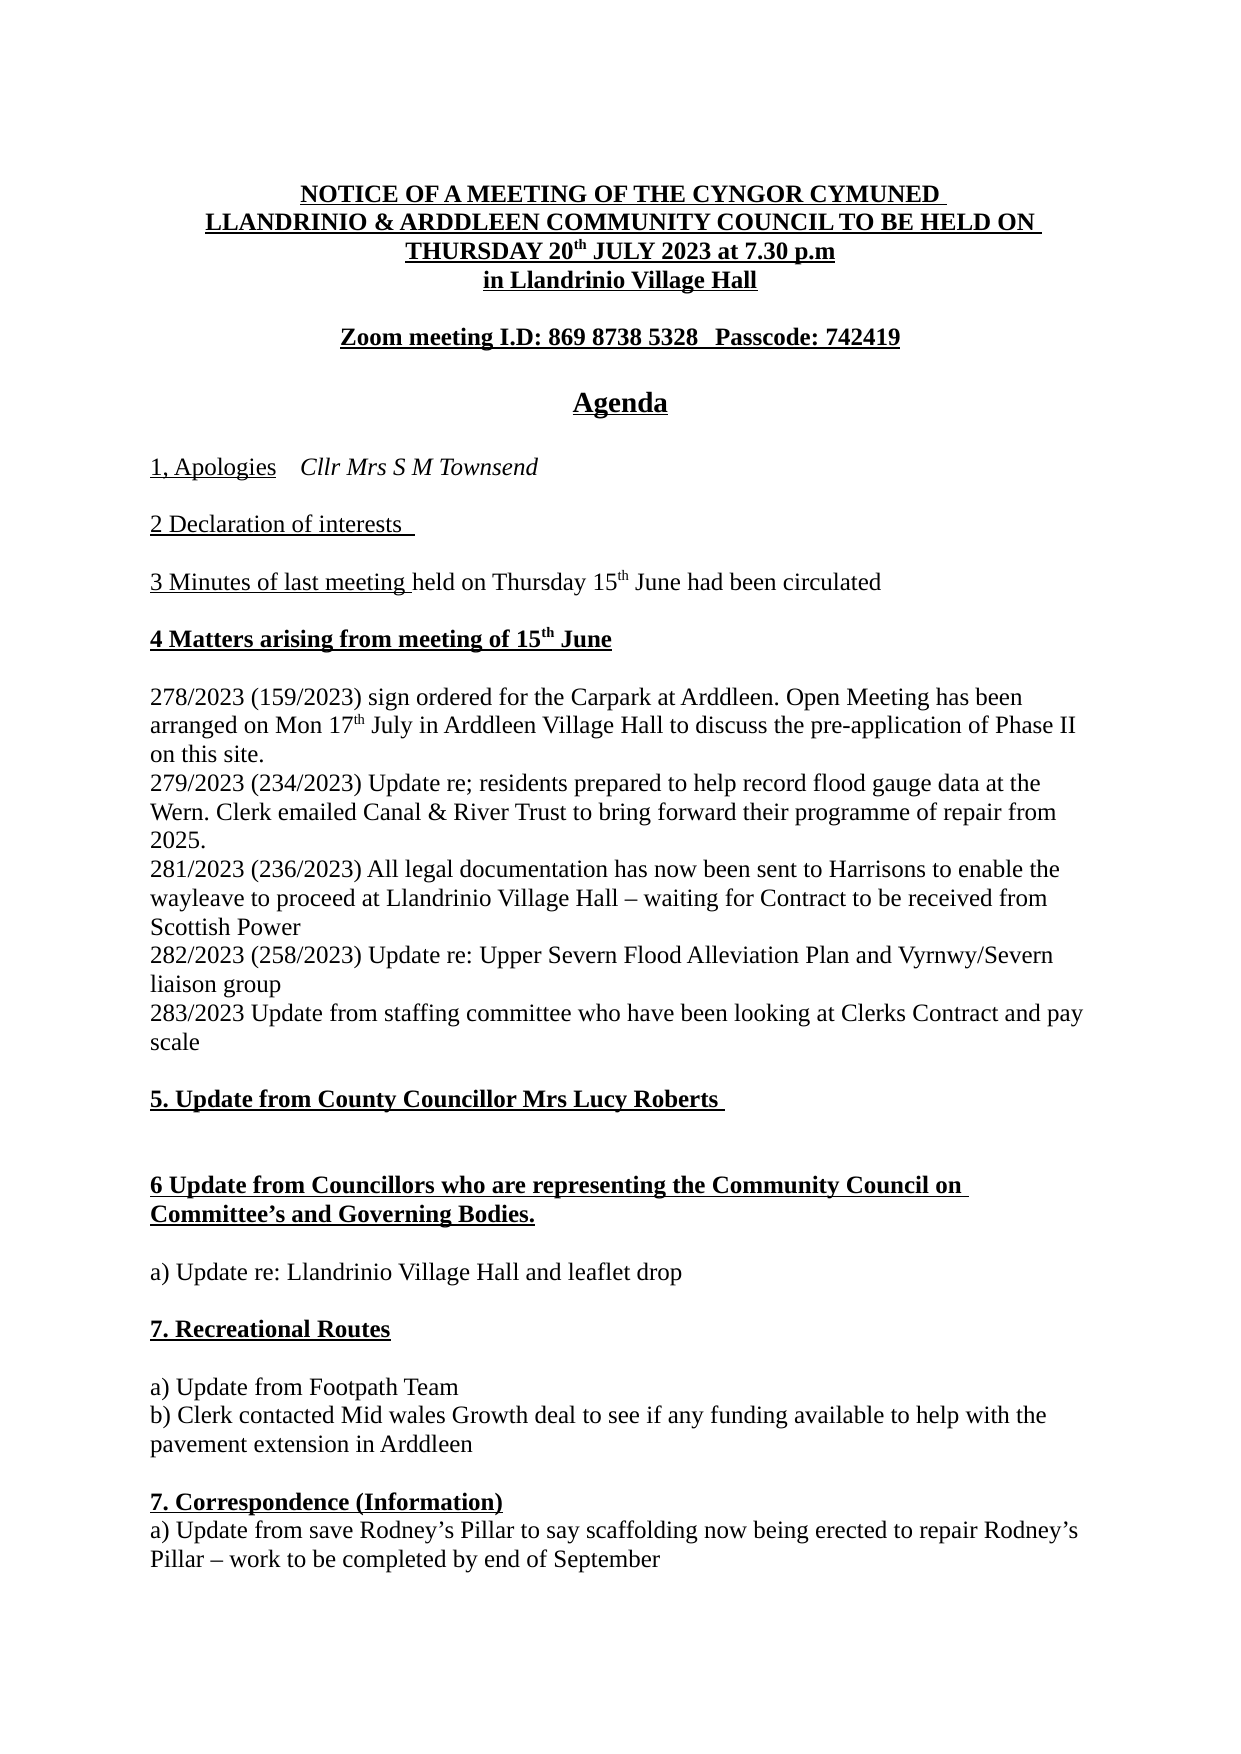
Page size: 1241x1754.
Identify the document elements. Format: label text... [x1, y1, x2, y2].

text LLANDRINIO & ARDDLEEN COMMUNITY COUNCIL TO BE HELD ON [150, 207, 1090, 236]
text 7. Recreational Routes [150, 1314, 1090, 1343]
text THURSDAY 20th JULY 2023 at 7.30 p.m [150, 236, 1090, 265]
text a) Update from save Rodney’s Pillar to say scaffolding now being erected to repair Rodney’s Pillar – work to be completed by end of September [150, 1516, 1090, 1573]
text b) Clerk contacted Mid wales Growth deal to see if any funding available to help with the pavement extension in Arddleen [150, 1401, 1090, 1458]
text 7. Correspondence (Information) [150, 1487, 1090, 1516]
text 5. Update from County Councillor Mrs Lucy Roberts [150, 1084, 1090, 1113]
text 1, Apologies Cllr Mrs S M Townsend [150, 452, 1090, 481]
text a) Update from Footpath Team [150, 1372, 1090, 1401]
text Zoom meeting I.D: 869 8738 5328 Passcode: 742419 [150, 322, 1090, 351]
text NOTICE OF A MEETING OF THE CYNGOR CYMUNED [150, 179, 1090, 207]
text 279/2023 (234/2023) Update re; residents prepared to help record flood gauge data at the Wern. Clerk emailed Canal & River Trust to bring forward their programme of repair from 2025. [150, 768, 1090, 854]
text 2 Declaration of interests [150, 509, 1090, 538]
text 281/2023 (236/2023) All legal documentation has now been sent to Harrisons to enable the wayleave to proceed at Llandrinio Village Hall – waiting for Contract to be received from Scottish Power [150, 854, 1090, 941]
text 6 Update from Councillors who are representing the Community Council on Committee’s and Governing Bodies. [150, 1171, 1090, 1228]
text 4 Matters arising from meeting of 15th June [150, 624, 1090, 653]
text 3 Minutes of last meeting held on Thursday 15th June had been circulated [150, 567, 1090, 596]
text 283/2023 Update from staffing committee who have been looking at Clerks Contract and pay scale [150, 998, 1090, 1056]
text Agenda [150, 385, 1090, 418]
text 278/2023 (159/2023) sign ordered for the Carpark at Arddleen. Open Meeting has been arranged on Mon 17th July in Arddleen Village Hall to discuss the pre-application of Phase II on this site. [150, 682, 1090, 768]
text a) Update re: Llandrinio Village Hall and leaflet drop [150, 1257, 1090, 1286]
text in Llandrinio Village Hall [150, 265, 1090, 294]
text 282/2023 (258/2023) Update re: Upper Severn Flood Alleviation Plan and Vyrnwy/Severn liaison group [150, 941, 1090, 998]
